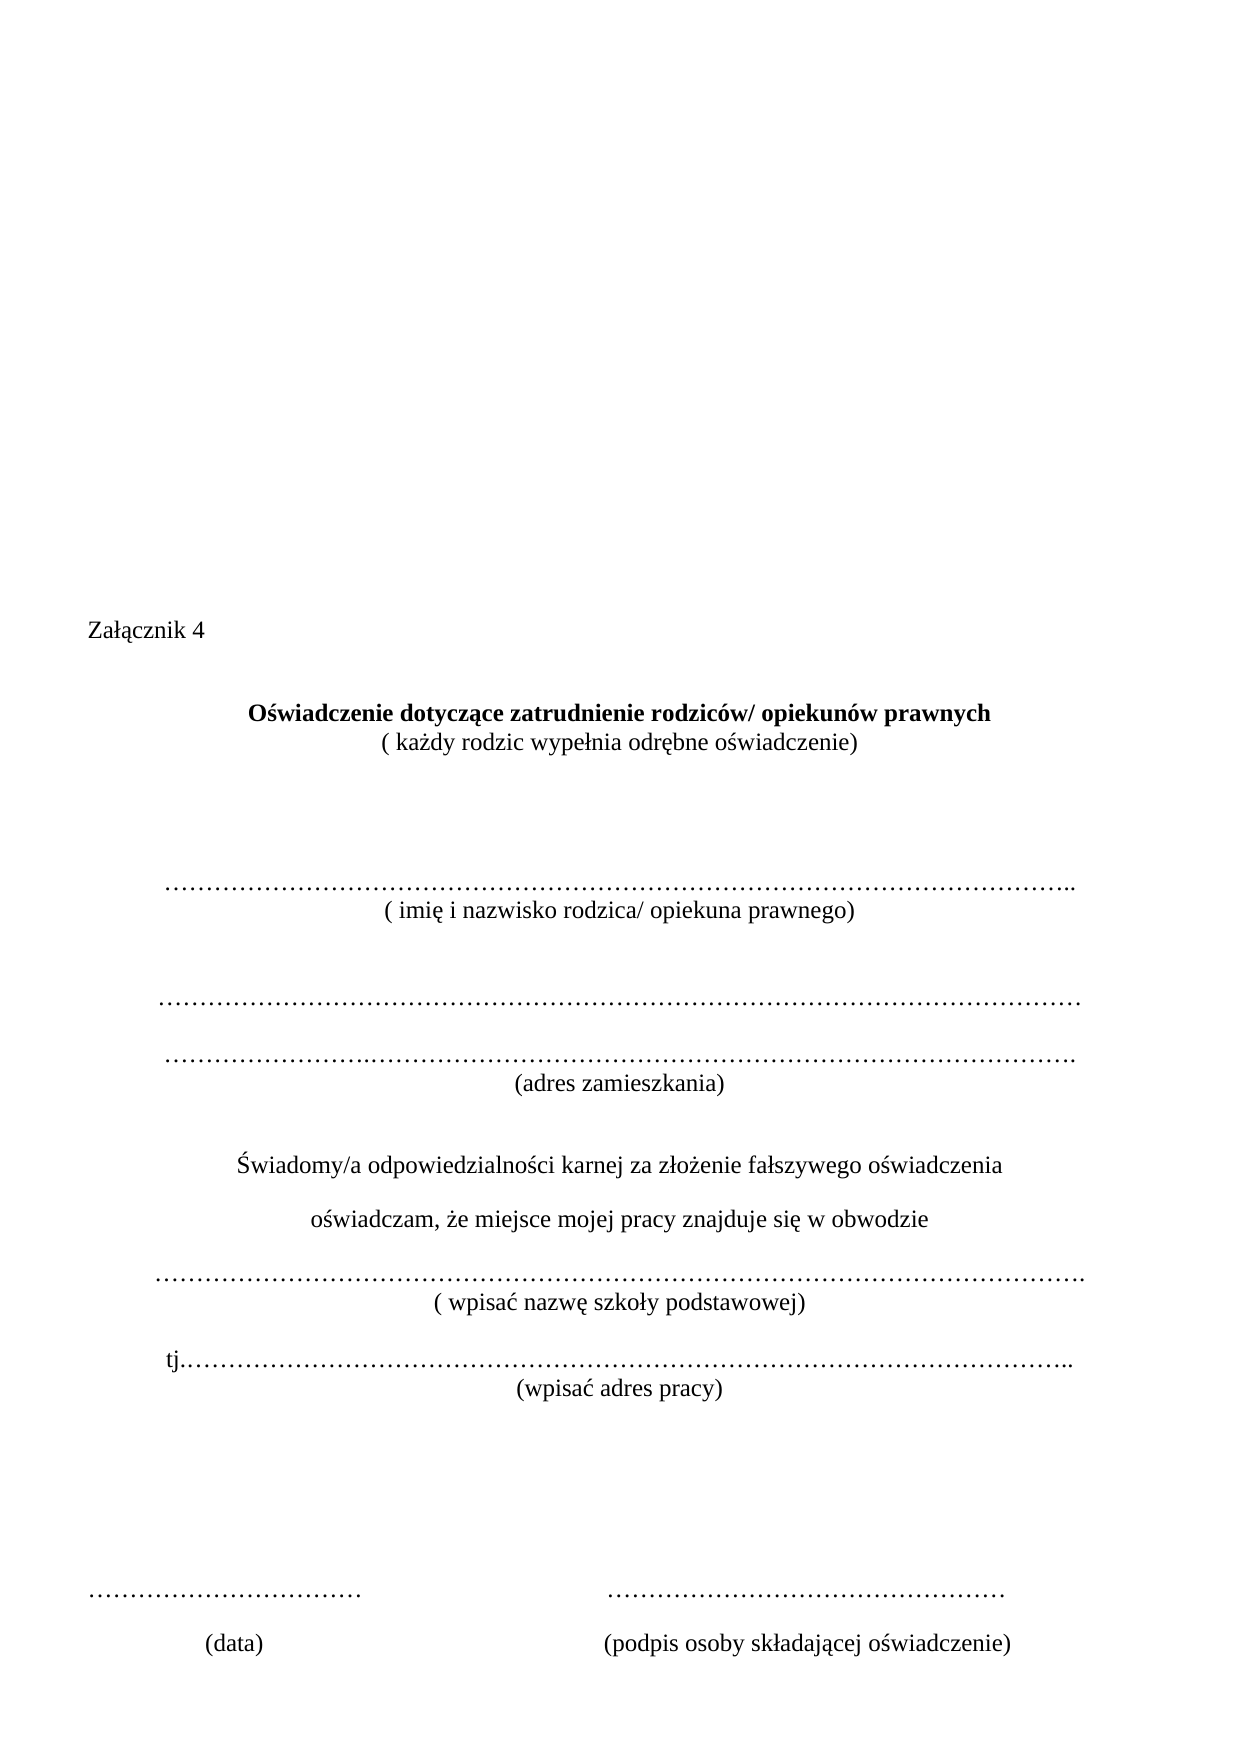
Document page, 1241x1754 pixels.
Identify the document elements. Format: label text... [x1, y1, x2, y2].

text oświadczam, że miejsce mojej pracy znajduje się w obwodzie [87, 1204, 1152, 1233]
text ……………………………………………………………………………………………….. [87, 867, 1152, 896]
text Świadomy/a odpowiedzialności karnej za złożenie fałszywego oświadczenia [87, 1151, 1152, 1179]
text …………………………… ………………………………………… [87, 1574, 1152, 1603]
text ( wpisać nazwę szkoły podstawowej) [87, 1287, 1152, 1316]
text Oświadczenie dotyczące zatrudnienie rodziców/ opiekunów prawnych [87, 698, 1152, 727]
text (adres zamieszkania) [87, 1068, 1152, 1097]
text ( imię i nazwisko rodzica/ opiekuna prawnego) [87, 896, 1152, 924]
text …………………………………………………………………………………………………. [87, 1258, 1152, 1287]
text tj.…………………………………………………………………………………………….. [87, 1344, 1152, 1373]
text (data) (podpis osoby składającej oświadczenie) [87, 1628, 1152, 1657]
text ………………………………………………………………………………………………… [87, 982, 1152, 1011]
text ( każdy rodzic wypełnia odrębne oświadczenie) [87, 727, 1152, 755]
text …………………….…………………………………………………………………………. [87, 1039, 1152, 1068]
text Załącznik 4 [87, 615, 1152, 644]
text (wpisać adres pracy) [87, 1373, 1152, 1402]
